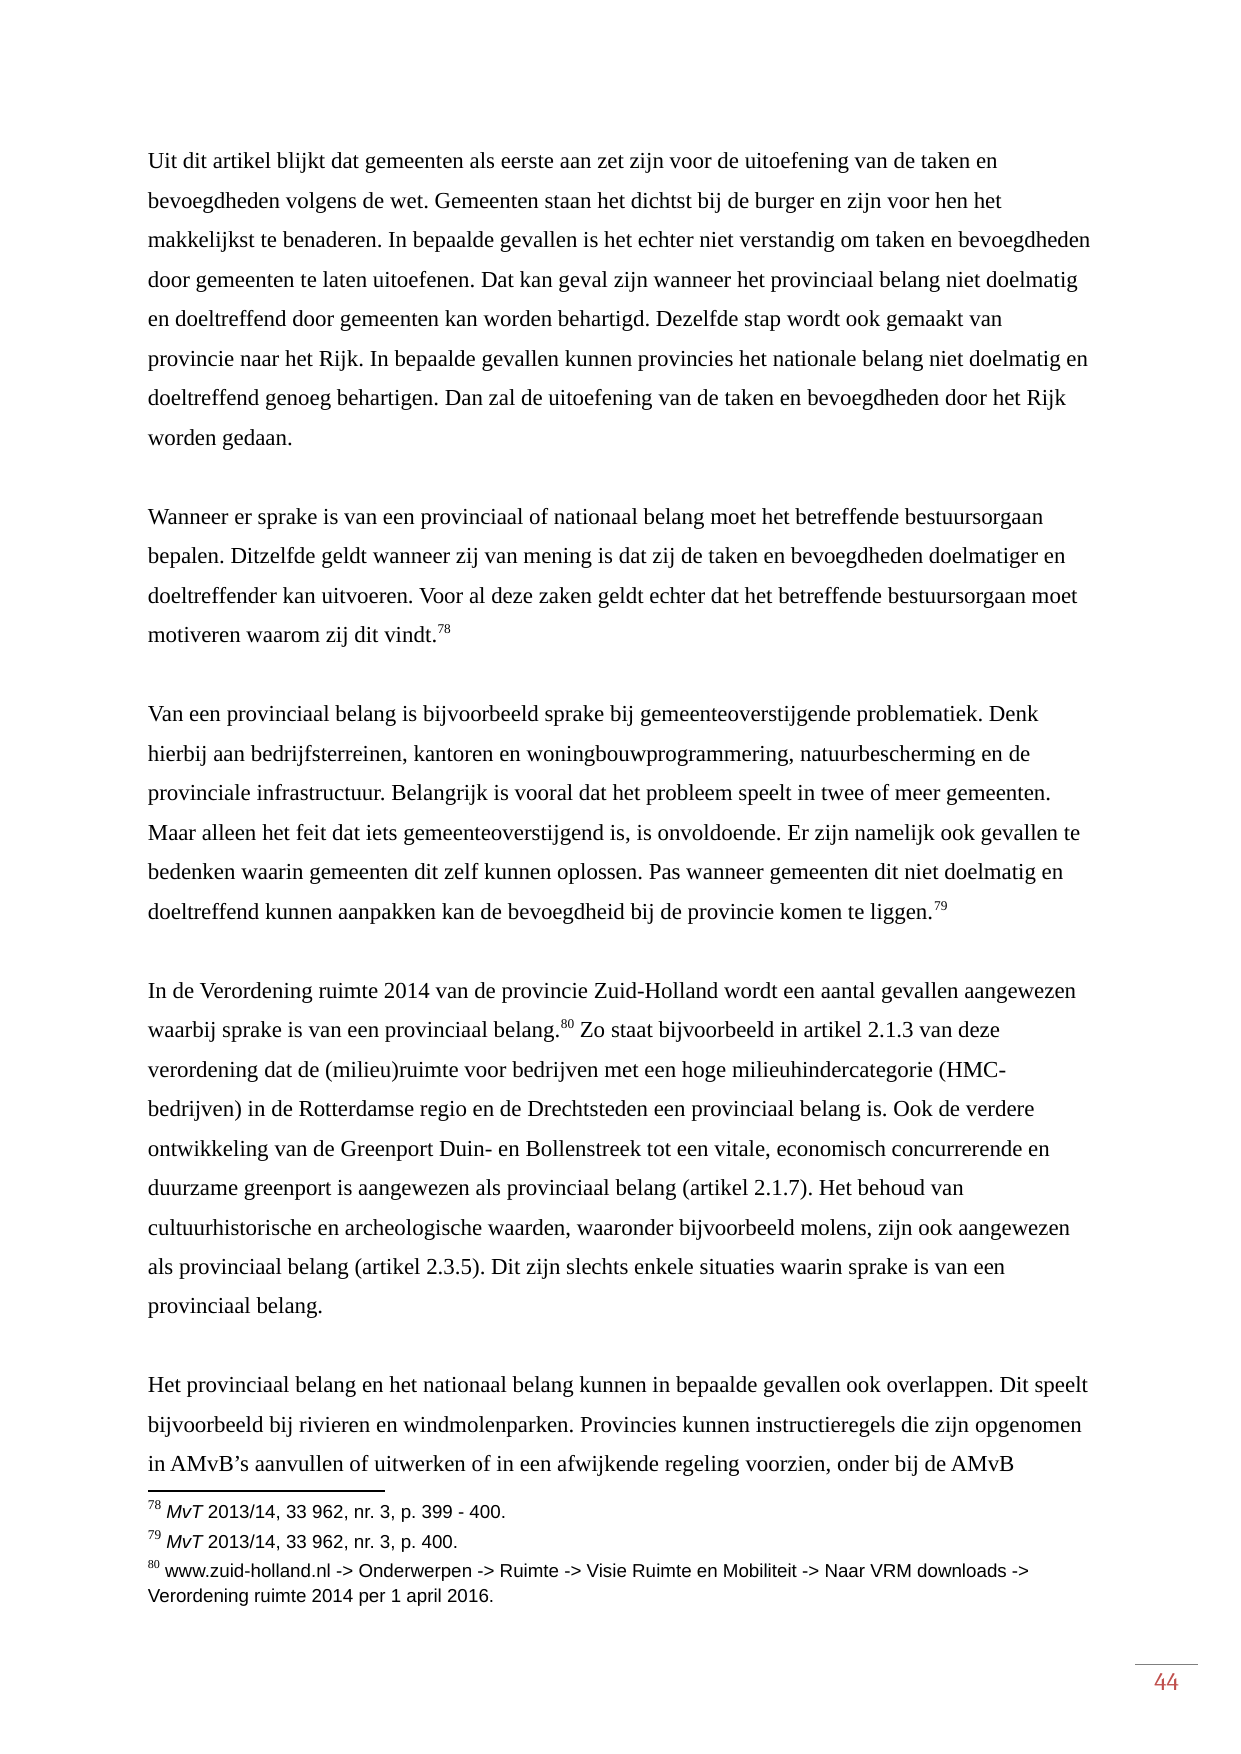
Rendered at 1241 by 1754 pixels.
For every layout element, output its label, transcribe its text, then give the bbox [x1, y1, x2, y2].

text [148, 1371, 1093, 1477]
text In de Verordening ruimte 2014 van de provincie Zuid-Holland wordt een aantal gevallen aangewezen waarbij sprake is van een provinciaal belang. Zo staat bijvoorbeeld in artikel 2.1.3 van deze verordening dat de (milieu)ruimte voor bedrijven met een hoge milieuhindercategorie (HMC-bedrijven) in de Rotterdamse regio en de Drechtsteden een provinciaal belang is. Ook de verdere ontwikkeling van de Greenport Duin- en Bollenstreek tot een vitale, economisch concurrerende en duurzame greenport is aangewezen als provinciaal belang (artikel 2.1.7). Het behoud van cultuurhistorische en archeologische waarden, waaronder bijvoorbeeld molens, zijn ook aangewezen als provinciaal belang (artikel 2.3.5). Dit zijn slechts enkele situaties waarin sprake is van een provinciaal belang. [148, 977, 1093, 1319]
text Wanneer er sprake is van een provinciaal of nationaal belang moet het betreffende bestuursorgaan bepalen. Ditzelfde geldt wanneer zij van mening is dat zij de taken en bevoegdheden doelmatiger en doeltreffender kan uitvoeren. Voor al deze zaken geldt echter dat het betreffende bestuursorgaan moet motiveren waarom zij dit vindt. [148, 503, 1093, 648]
text Van een provinciaal belang is bijvoorbeeld sprake bij gemeenteoverstijgende problematiek. Denk hierbij aan bedrijfsterreinen, kantoren en woningbouwprogrammering, natuurbescherming en de provinciale infrastructuur. Belangrijk is vooral dat het probleem speelt in twee of meer gemeenten. Maar alleen het feit dat iets gemeenteoverstijgend is, is onvoldoende. Er zijn namelijk ook gevallen te bedenken waarin gemeenten dit zelf kunnen oplossen. Pas wanneer gemeenten dit niet doelmatig en doeltreffend kunnen aanpakken kan de bevoegdheid bij de provincie komen te liggen. [148, 700, 1093, 924]
text Uit dit artikel blijkt dat gemeenten als eerste aan zet zijn voor de uitoefening van de taken en bevoegdheden volgens de wet. Gemeenten staan het dichtst bij de burger en zijn voor hen het makkelijkst te benaderen. In bepaalde gevallen is het echter niet verstandig om taken en bevoegdheden door gemeenten te laten uitoefenen. Dat kan geval zijn wanneer het provinciaal belang niet doelmatig en doeltreffend door gemeenten kan worden behartigd. Dezelfde stap wordt ook gemaakt van provincie naar het Rijk. In bepaalde gevallen kunnen provincies het nationale belang niet doelmatig en doeltreffend genoeg behartigen. Dan zal de uitoefening van de taken en bevoegdheden door het Rijk worden gedaan. [148, 148, 1093, 450]
